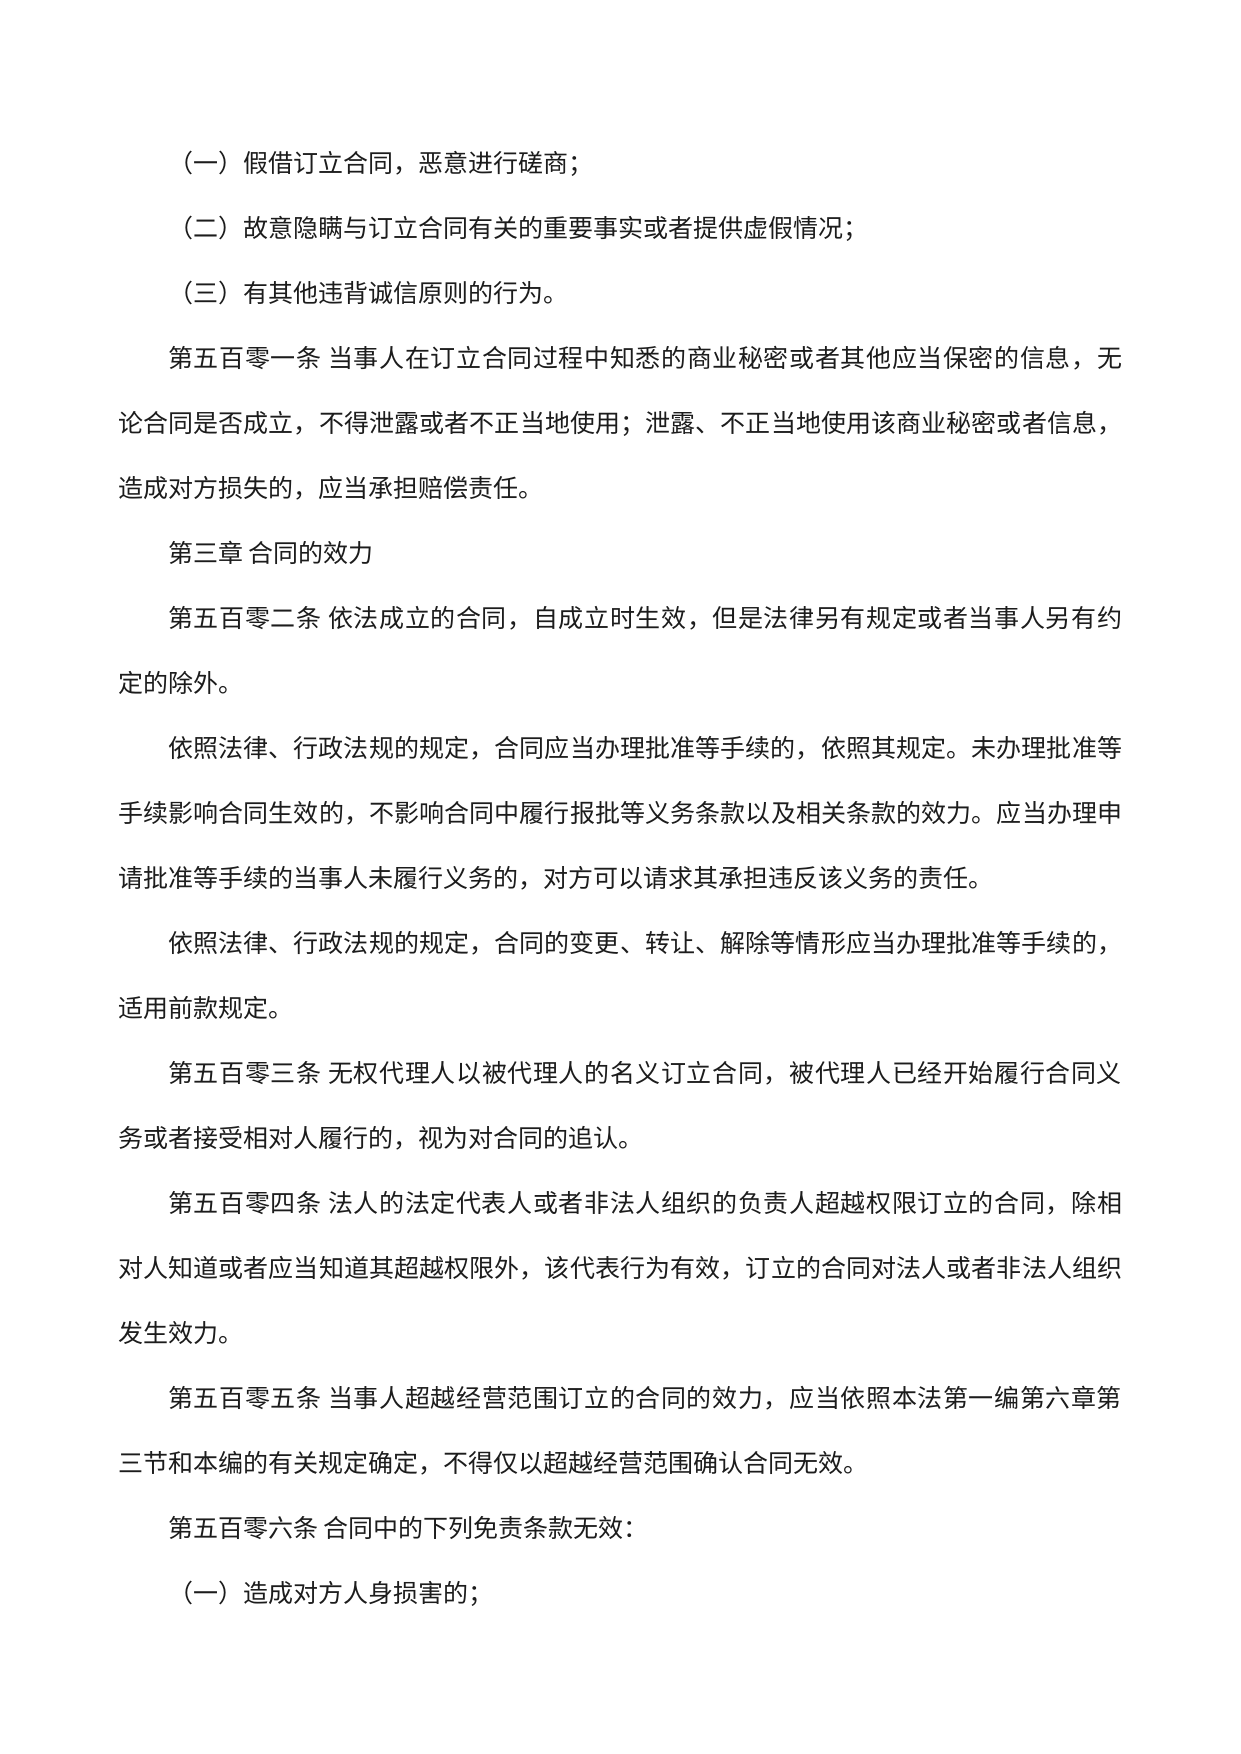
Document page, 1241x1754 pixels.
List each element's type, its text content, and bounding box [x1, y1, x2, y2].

text 第五百零三条 无权代理人以被代理人的名义订立合同，被代理人已经开始履行合同义务或者接受相对人履行的，视为对合同的追认。 [118, 1039, 1122, 1169]
text （三）有其他违背诚信原则的行为。 [118, 259, 1122, 324]
text 第三章 合同的效力 [118, 519, 1122, 584]
text （一）假借订立合同，恶意进行磋商； [118, 129, 1122, 194]
text 依照法律、行政法规的规定，合同应当办理批准等手续的，依照其规定。未办理批准等手续影响合同生效的，不影响合同中履行报批等义务条款以及相关条款的效力。应当办理申请批准等手续的当事人未履行义务的，对方可以请求其承担违反该义务的责任。 [118, 714, 1122, 909]
text 第五百零一条 当事人在订立合同过程中知悉的商业秘密或者其他应当保密的信息，无论合同是否成立，不得泄露或者不正当地使用；泄露、不正当地使用该商业秘密或者信息，造成对方损失的，应当承担赔偿责任。 [118, 324, 1122, 519]
text 第五百零四条 法人的法定代表人或者非法人组织的负责人超越权限订立的合同，除相对人知道或者应当知道其超越权限外，该代表行为有效，订立的合同对法人或者非法人组织发生效力。 [118, 1169, 1122, 1364]
text （二）故意隐瞒与订立合同有关的重要事实或者提供虚假情况； [118, 194, 1122, 259]
text 依照法律、行政法规的规定，合同的变更、转让、解除等情形应当办理批准等手续的，适用前款规定。 [118, 909, 1122, 1039]
text （一）造成对方人身损害的； [118, 1559, 1122, 1624]
text 第五百零二条 依法成立的合同，自成立时生效，但是法律另有规定或者当事人另有约定的除外。 [118, 584, 1122, 714]
text 第五百零六条 合同中的下列免责条款无效： [118, 1494, 1122, 1559]
text 第五百零五条 当事人超越经营范围订立的合同的效力，应当依照本法第一编第六章第三节和本编的有关规定确定，不得仅以超越经营范围确认合同无效。 [118, 1364, 1122, 1494]
